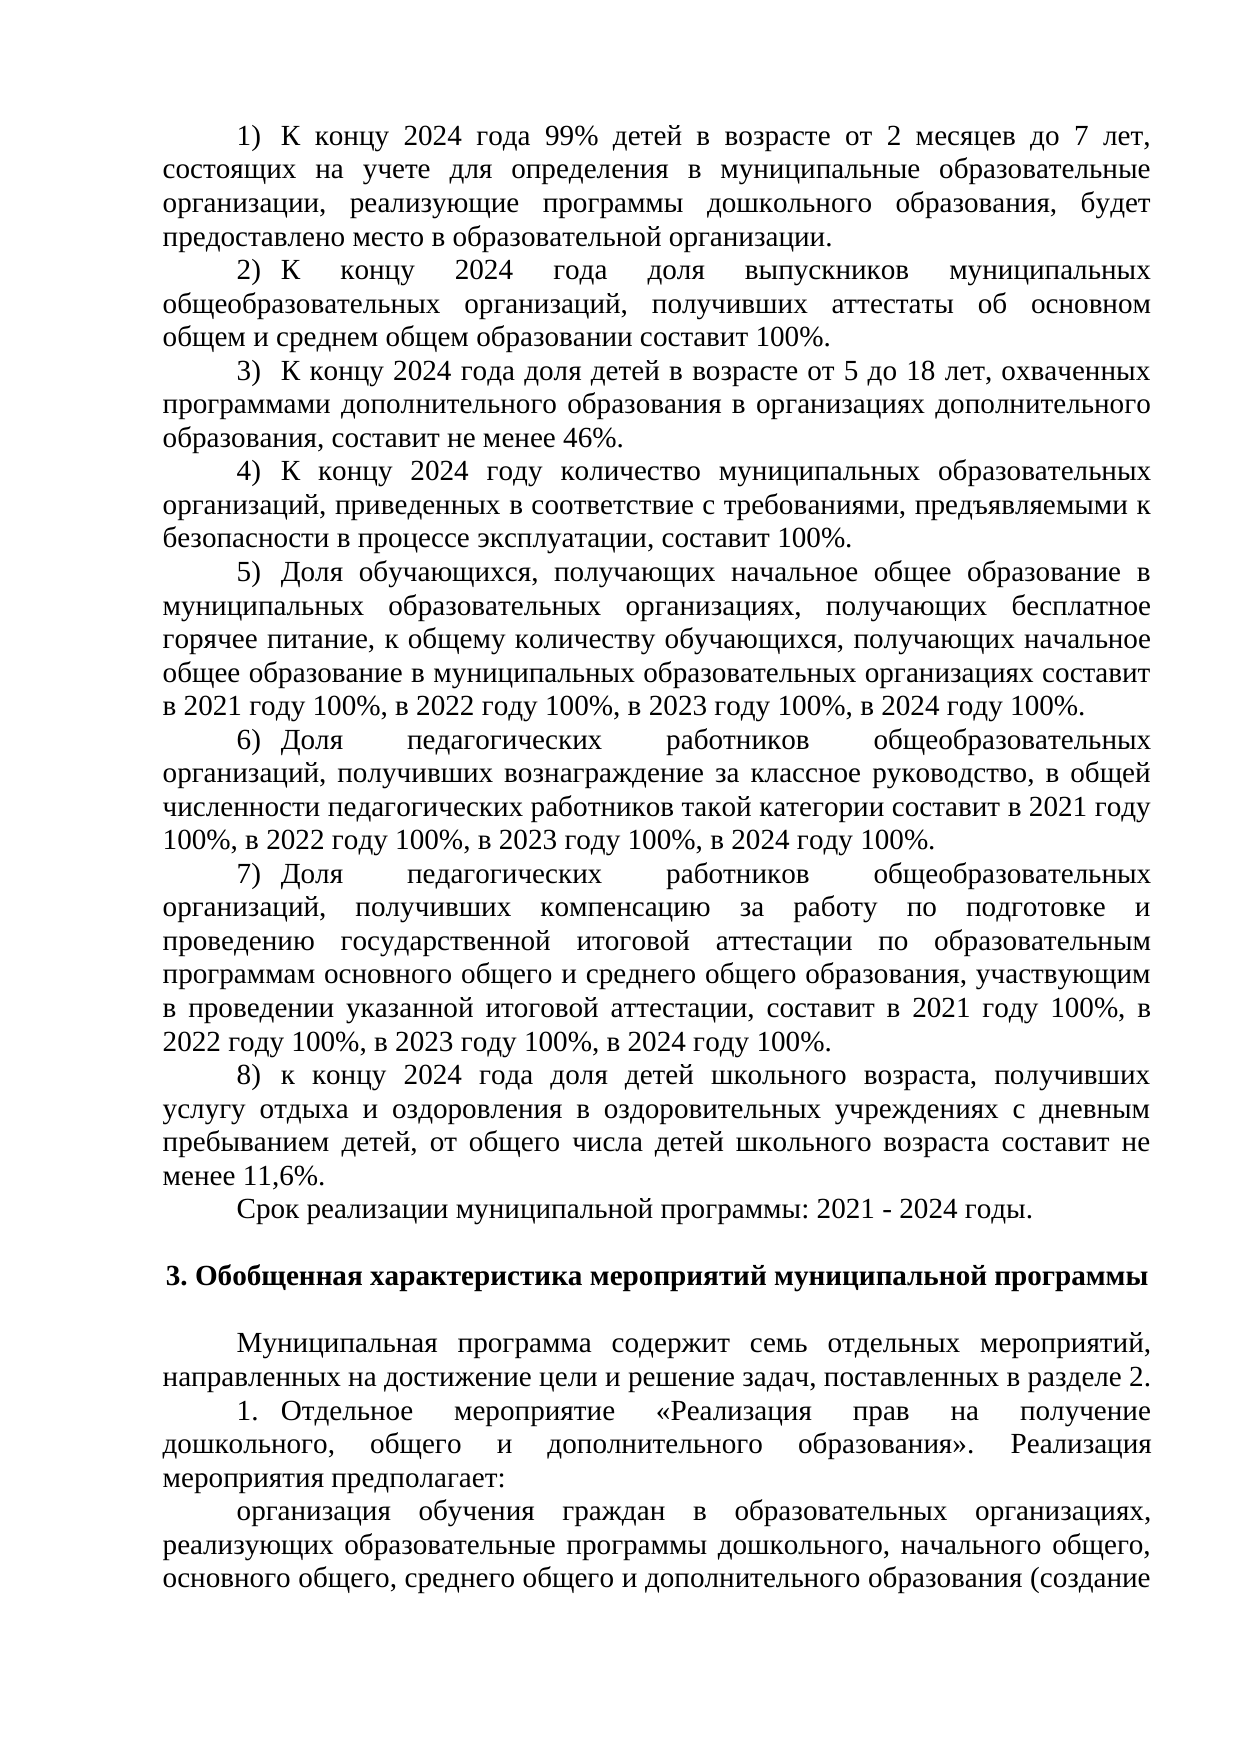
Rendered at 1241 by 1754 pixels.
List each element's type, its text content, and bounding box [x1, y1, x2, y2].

list Отдельное мероприятие «Реализация прав на получение дошкольного, общего и дополнительного образования». Реализация мероприятия предполагает: [162, 1393, 1152, 1493]
list к концу 2024 года доля детей школьного возраста, получивших услугу отдыха и оздоровления в оздоровительных учреждениях с дневным пребыванием детей, от общего числа детей школьного возраста составит не менее 11,6%. [162, 1057, 1152, 1191]
list Доля педагогических работников общеобразовательных организаций, получивших вознаграждение за классное руководство, в общей численности педагогических работников такой категории составит в 2021 году 100%, в 2022 году 100%, в 2023 году 100%, в 2024 году 100%. [162, 722, 1152, 856]
text Срок реализации муниципальной программы: 2021 - 2024 годы. [162, 1191, 1152, 1225]
list К концу 2024 года 99% детей в возрасте от 2 месяцев до 7 лет, состоящих на учете для определения в муниципальные образовательные организации, реализующие программы дошкольного образования, будет предоставлено место в образовательной организации. [162, 118, 1152, 252]
list К концу 2024 года доля выпускников муниципальных общеобразовательных организаций, получивших аттестаты об основном общем и среднем общем образовании составит 100%. [162, 252, 1152, 353]
list К концу 2024 году количество муниципальных образовательных организаций, приведенных в соответствие с требованиями, предъявляемыми к безопасности в процессе эксплуатации, составит 100%. [162, 453, 1152, 554]
text 3. Обобщенная характеристика мероприятий муниципальной программы [162, 1258, 1152, 1292]
list Доля обучающихся, получающих начальное общее образование в муниципальных образовательных организациях, получающих бесплатное горячее питание, к общему количеству обучающихся, получающих начальное общее образование в муниципальных образовательных организациях составит в 2021 году 100%, в 2022 году 100%, в 2023 году 100%, в 2024 году 100%. [162, 554, 1152, 722]
list Доля педагогических работников общеобразовательных организаций, получивших компенсацию за работу по подготовке и проведению государственной итоговой аттестации по образовательным программам основного общего и среднего общего образования, участвующим в проведении указанной итоговой аттестации, составит в 2021 году 100%, в 2022 году 100%, в 2023 году 100%, в 2024 году 100%. [162, 856, 1152, 1057]
list К концу 2024 года доля детей в возрасте от 5 до 18 лет, охваченных программами дополнительного образования в организациях дополнительного образования, составит не менее 46%. [162, 353, 1152, 453]
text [162, 1493, 1152, 1594]
text Муниципальная программа содержит семь отдельных мероприятий, направленных на достижение цели и решение задач, поставленных в разделе 2. [162, 1326, 1152, 1393]
